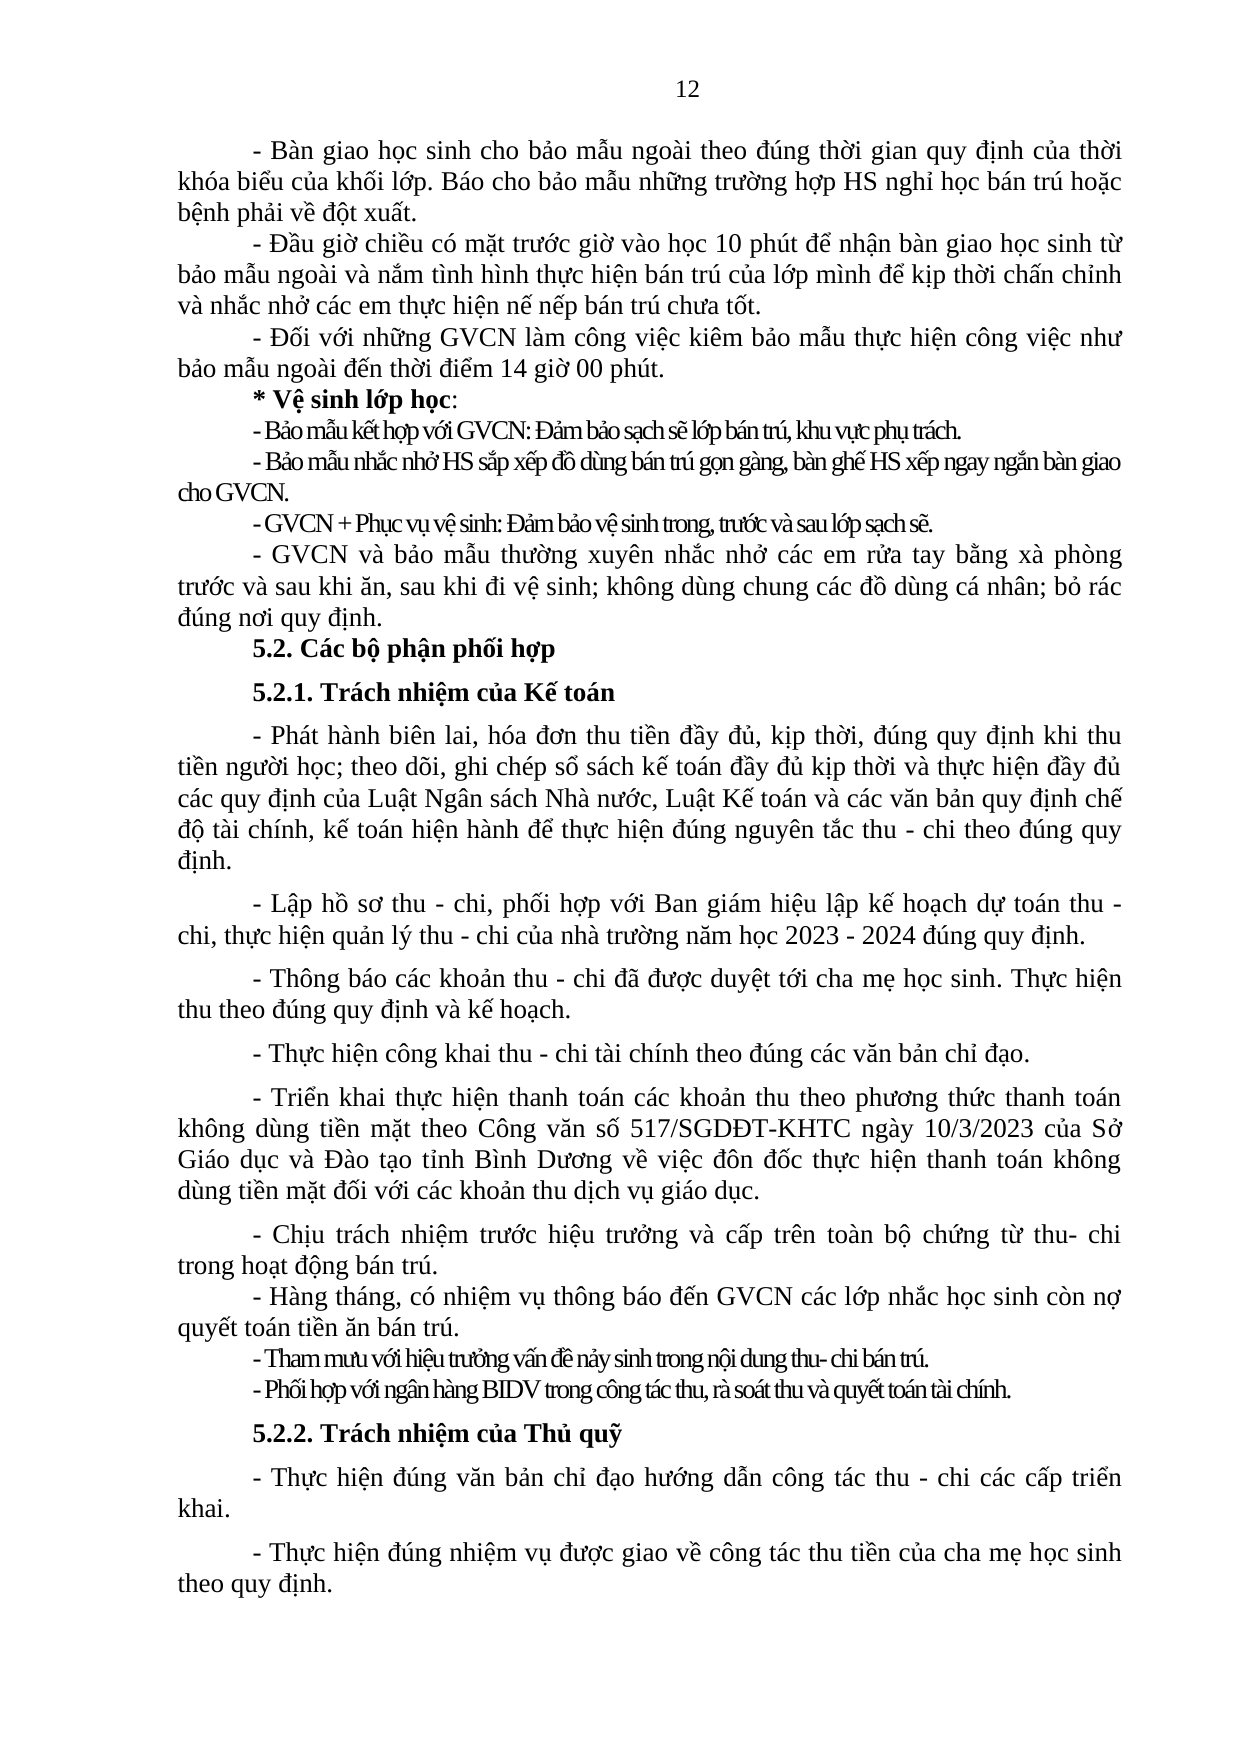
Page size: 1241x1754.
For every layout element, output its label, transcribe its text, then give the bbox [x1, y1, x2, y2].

text 5.2.2. Trách nhiệm của Thủ quỹ [177, 1417, 1122, 1448]
text - Triển khai thực hiện thanh toán các khoản thu theo phương thức thanh toán không dùng tiền mặt theo Công văn số 517/SGDĐT-KHTC ngày 10/3/2023 của Sở Giáo dục và Đào tạo tỉnh Bình Dương về việc đôn đốc thực hiện thanh toán không dùng tiền mặt đối với các khoản thu dịch vụ giáo dục. [177, 1081, 1122, 1205]
text - Thực hiện đúng văn bản chỉ đạo hướng dẫn công tác thu - chi các cấp triển khai. [177, 1461, 1122, 1523]
text - Đầu giờ chiều có mặt trước giờ vào học 10 phút để nhận bàn giao học sinh từ bảo mẫu ngoài và nắm tình hình thực hiện bán trú của lớp mình để kịp thời chấn chỉnh và nhắc nhở các em thực hiện nế nếp bán trú chưa tốt. [177, 227, 1122, 321]
text - GVCN + Phục vụ vệ sinh: Đảm bảo vệ sinh trong, trước và sau lớp sạch sẽ. [177, 507, 1122, 539]
text - Hàng tháng, có nhiệm vụ thông báo đến GVCN các lớp nhắc học sinh còn nợ quyết toán tiền ăn bán trú. [177, 1280, 1122, 1342]
text - Thực hiện công khai thu - chi tài chính theo đúng các văn bản chỉ đạo. [177, 1037, 1122, 1068]
text * Vệ sinh lớp học: [177, 383, 1122, 414]
text - Thông báo các khoản thu - chi đã được duyệt tới cha mẹ học sinh. Thực hiện thu theo đúng quy định và kế hoạch. [177, 962, 1122, 1025]
text - GVCN và bảo mẫu thường xuyên nhắc nhở các em rửa tay bằng xà phòng trước và sau khi ăn, sau khi đi vệ sinh; không dùng chung các đồ dùng cá nhân; bỏ rác đúng nơi quy định. [177, 539, 1122, 632]
text - Bàn giao học sinh cho bảo mẫu ngoài theo đúng thời gian quy định của thời khóa biểu của khối lớp. Báo cho bảo mẫu những trường hợp HS nghỉ học bán trú hoặc bệnh phải về đột xuất. [177, 134, 1122, 227]
text 5.2.1. Trách nhiệm của Kế toán [177, 676, 1122, 707]
text - Phối hợp với ngân hàng BIDV trong công tác thu, rà soát thu và quyết toán tài chính. [177, 1374, 1122, 1405]
text - Tham mưu với hiệu trưởng vấn đề nảy sinh trong nội dung thu- chi bán trú. [177, 1342, 1122, 1374]
text - Chịu trách nhiệm trước hiệu trưởng và cấp trên toàn bộ chứng từ thu- chi trong hoạt động bán trú. [177, 1218, 1122, 1280]
text - Thực hiện đúng nhiệm vụ được giao về công tác thu tiền của cha mẹ học sinh theo quy định. [177, 1536, 1122, 1598]
text 5.2. Các bộ phận phối hợp [177, 632, 1122, 663]
text - Lập hồ sơ thu - chi, phối hợp với Ban giám hiệu lập kế hoạch dự toán thu - chi, thực hiện quản lý thu - chi của nhà trường năm học 2023 - 2024 đúng quy định. [177, 888, 1122, 950]
text - Bảo mẫu nhắc nhở HS sắp xếp đồ dùng bán trú gọn gàng, bàn ghế HS xếp ngay ngắn bàn giao cho GVCN. [177, 445, 1122, 507]
text - Đối với những GVCN làm công việc kiêm bảo mẫu thực hiện công việc như bảo mẫu ngoài đến thời điểm 14 giờ 00 phút. [177, 321, 1122, 383]
text - Phát hành biên lai, hóa đơn thu tiền đầy đủ, kịp thời, đúng quy định khi thu tiền người học; theo dõi, ghi chép sổ sách kế toán đầy đủ kịp thời và thực hiện đầy đủ các quy định của Luật Ngân sách Nhà nước, Luật Kế toán và các văn bản quy định chế độ tài chính, kế toán hiện hành để thực hiện đúng nguyên tắc thu - chi theo đúng quy định. [177, 719, 1122, 875]
text - Bảo mẫu kết hợp với GVCN: Đảm bảo sạch sẽ lớp bán trú, khu vực phụ trách. [177, 414, 1122, 445]
